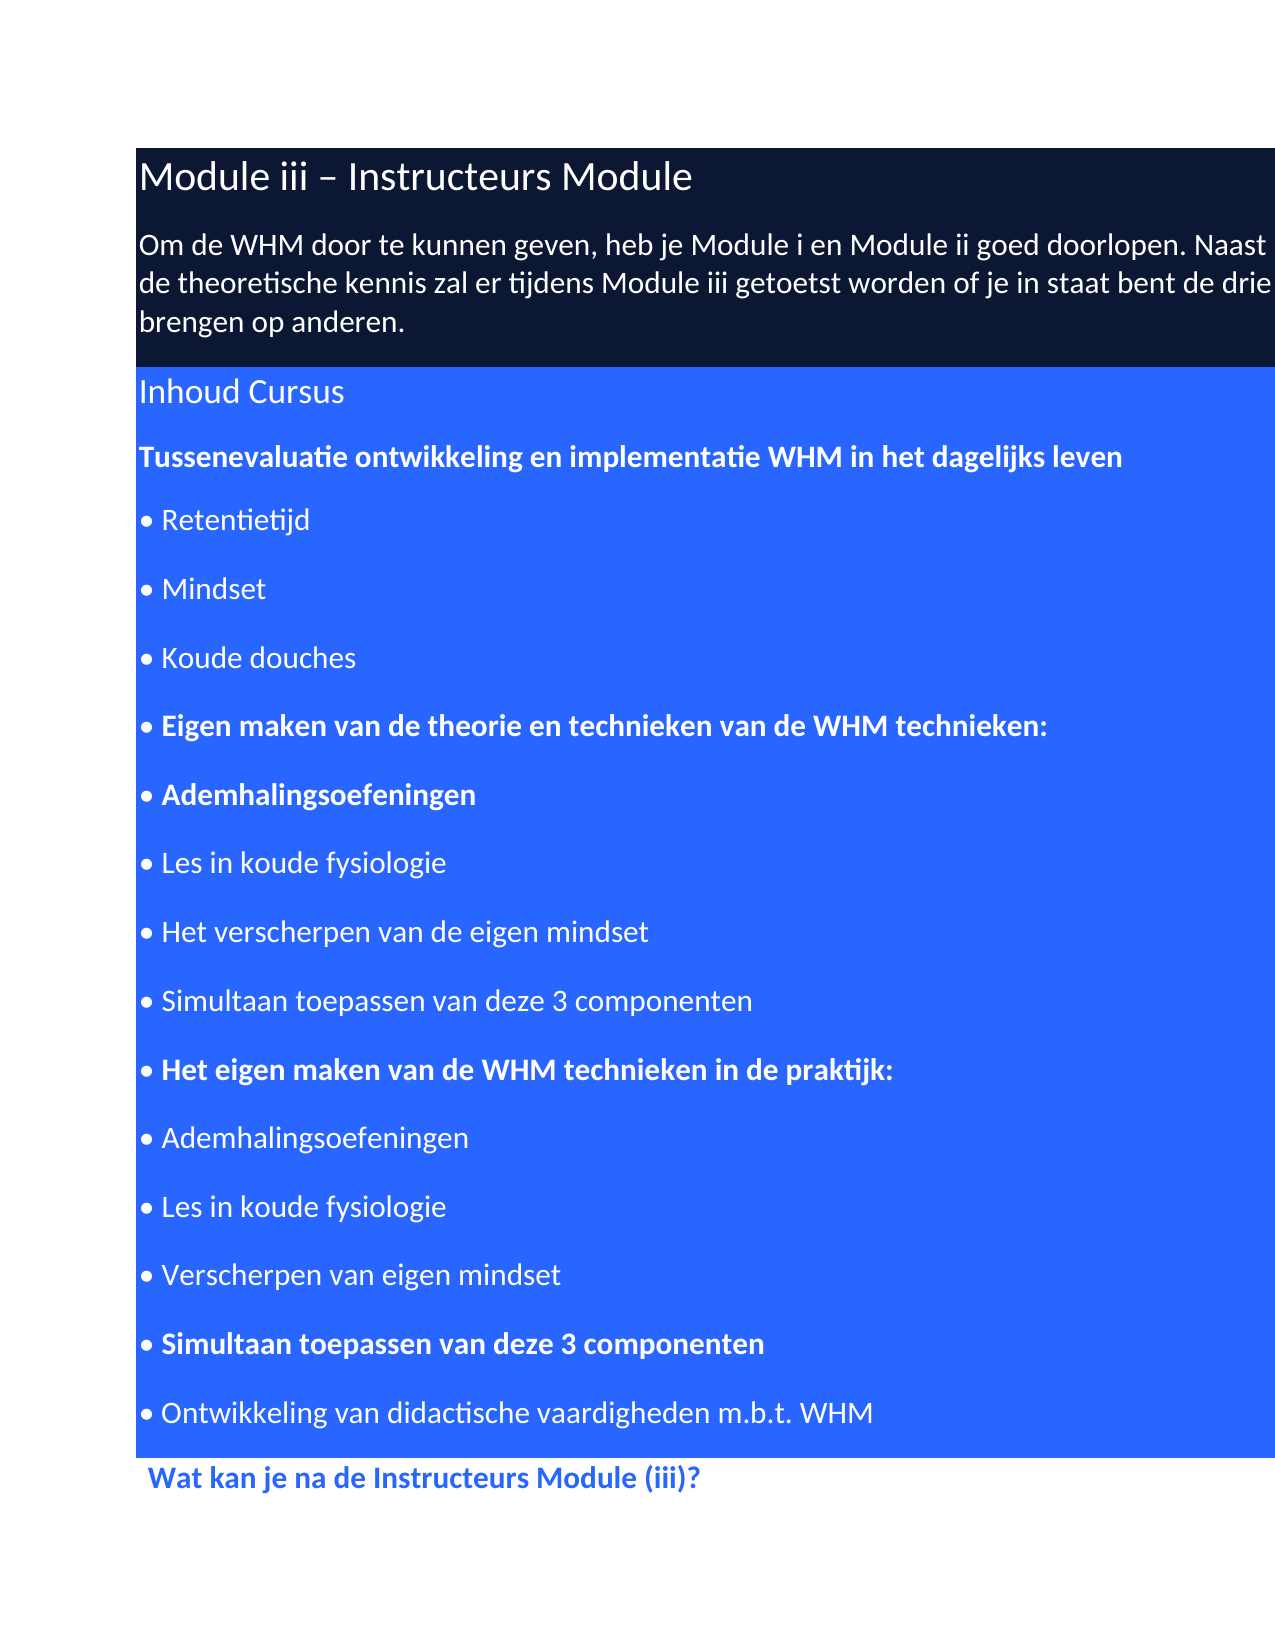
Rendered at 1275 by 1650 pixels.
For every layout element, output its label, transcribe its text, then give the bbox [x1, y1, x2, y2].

table_cell Inhoud Cursus Tussenevaluatie ontwikkeling en implementatie WHM in het dagelijks leven Retentietijd Mindset Koude douches Eigen maken van de theorie en technieken van de WHM technieken: Ademhalingsoefeningen Les in koude fysiologie Het verscherpen van de eigen mindset Simultaan toepassen van deze 3 componenten Het eigen maken van de WHM technieken in de praktijk: Ademhalingsoefeningen Les in koude fysiologie Verscherpen van eigen mindset Simultaan toepassen van deze 3 componenten • Ontwikkeling van didactische vaardigheden m.b.t. WHM [136, 367, 1275, 1458]
text Wat kan je na de Instructeurs Module (iii)? [148, 1458, 1127, 1496]
table_header Module iii – Instructeurs Module Om de WHM door te kunnen geven, heb je Module i en Module ii goed doorlopen. Naast het beheer- sen van de praktischede de theoretische kennis zal er tijdens Module iii getoetst worden of je in staat bent de drie componenten van de WHM over te brengen op anderen. [136, 148, 1275, 367]
